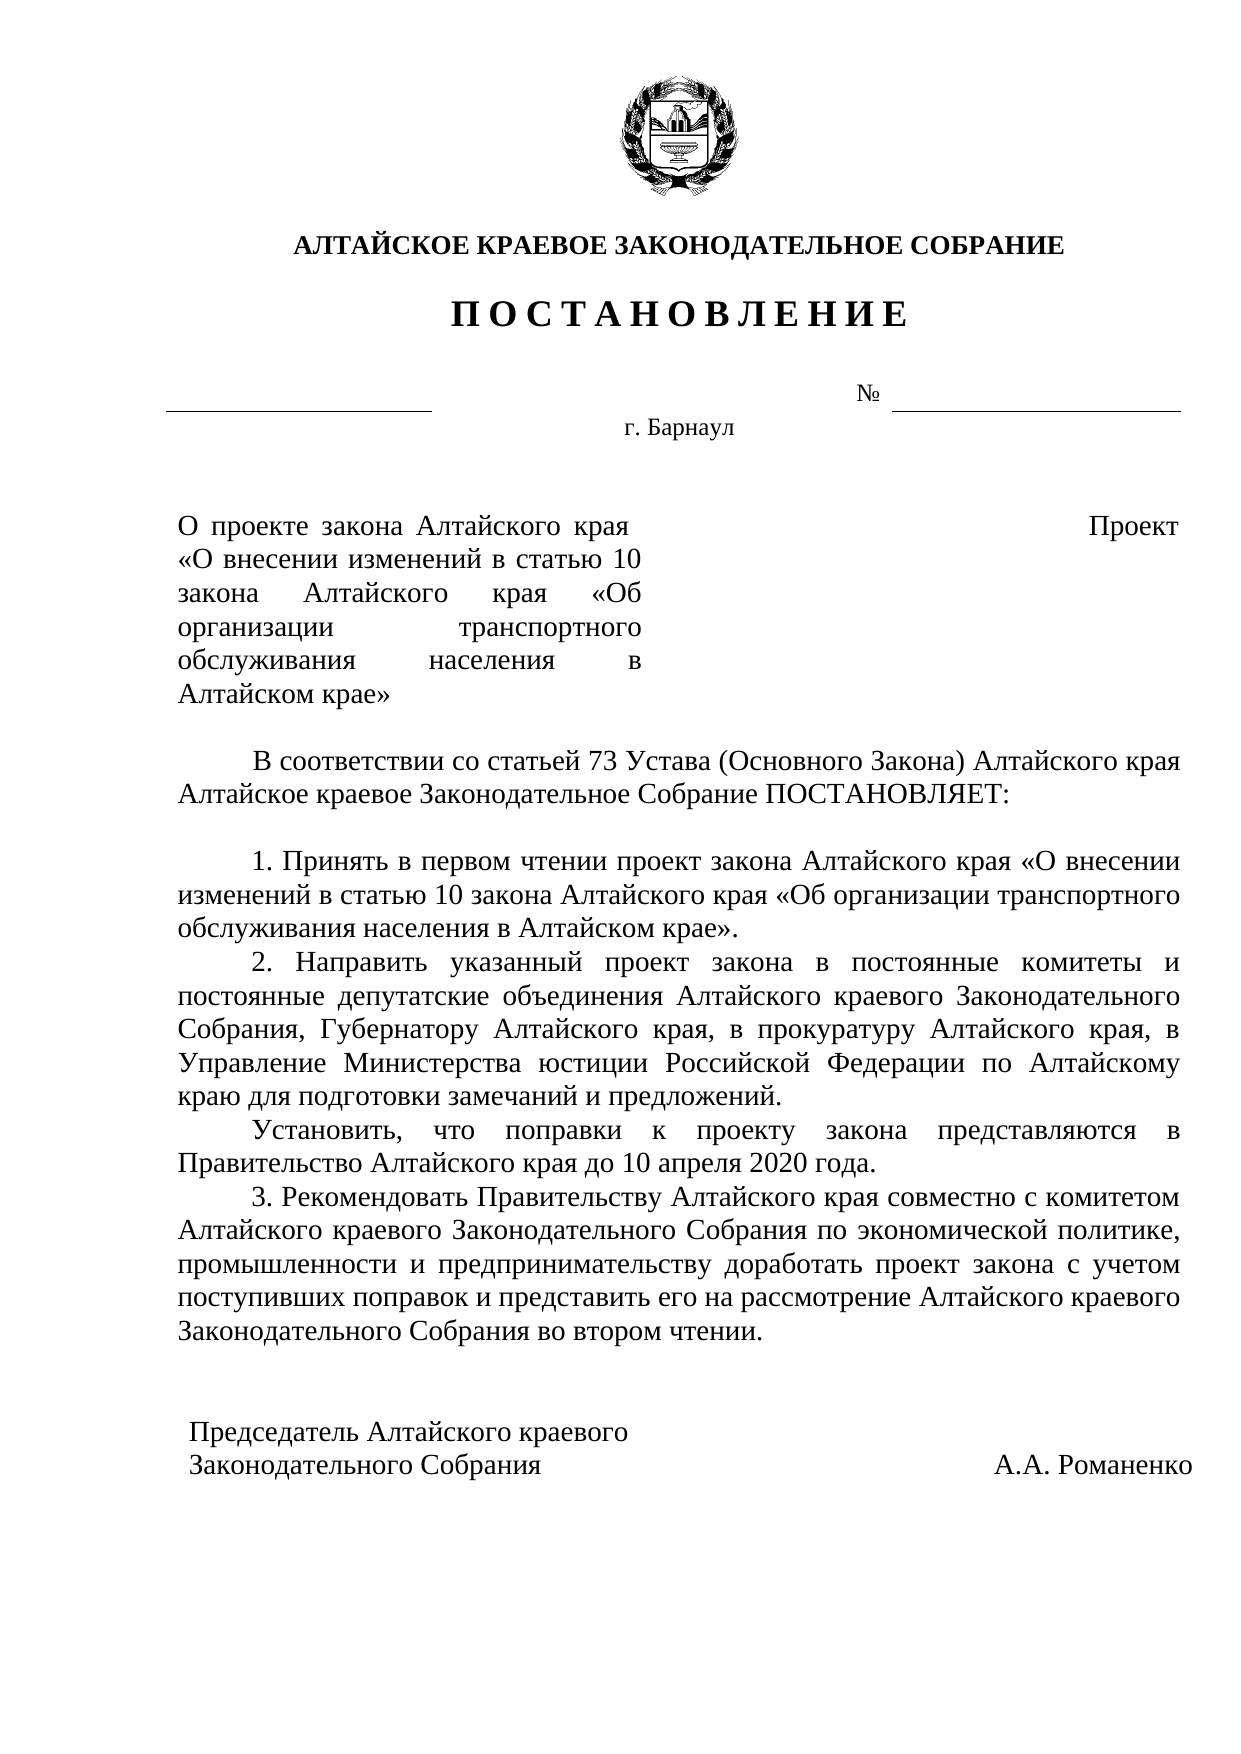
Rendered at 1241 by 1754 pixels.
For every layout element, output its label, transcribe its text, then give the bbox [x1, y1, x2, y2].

text В соответствии со статьей 73 Устава (Основного Закона) Алтайского края Алтайское краевое Законодательное Собрание ПОСТАНОВЛЯЕТ: [177, 743, 1181, 810]
text 3. Рекомендовать Правительству Алтайского края совместно с комитетом Алтайского краевого Законодательного Собрания по экономической политике, промышленности и предпринимательству доработать проект закона с учетом поступивших поправок и представить его на рассмотрение Алтайского краевого Законодательного Собрания во втором чтении. [177, 1179, 1181, 1347]
table_header О проекте закона Алтайского края «О внесении изменений в статью 10 закона Алтайского края «Об организации транспортного обслуживания населения в Алтайском крае» [166, 508, 653, 709]
text Установить, что поправки к проекту закона представляются в Правительство Алтайского края до 10 апреля 2020 года. [177, 1112, 1181, 1179]
text 2. Направить указанный проект закона в постоянные комитеты и постоянные депутатские объединения Алтайского краевого Законодательного Собрания, Губернатору Алтайского края, в прокуратуру Алтайского края, в Управление Министерства юстиции Российской Федерации по Алтайскому краю для подготовки замечаний и предложений. [177, 944, 1181, 1112]
text 1. Принять в первом чтении проект закона Алтайского края «О внесении изменений в статью 10 закона Алтайского края «Об организации транспортного обслуживания населения в Алтайском крае». [177, 843, 1181, 944]
table_header Проект [653, 508, 1181, 709]
table_header Председатель Алтайского краевого Законодательного Собрания [177, 1414, 856, 1481]
table_header А.А. Романенко [856, 1414, 1192, 1481]
